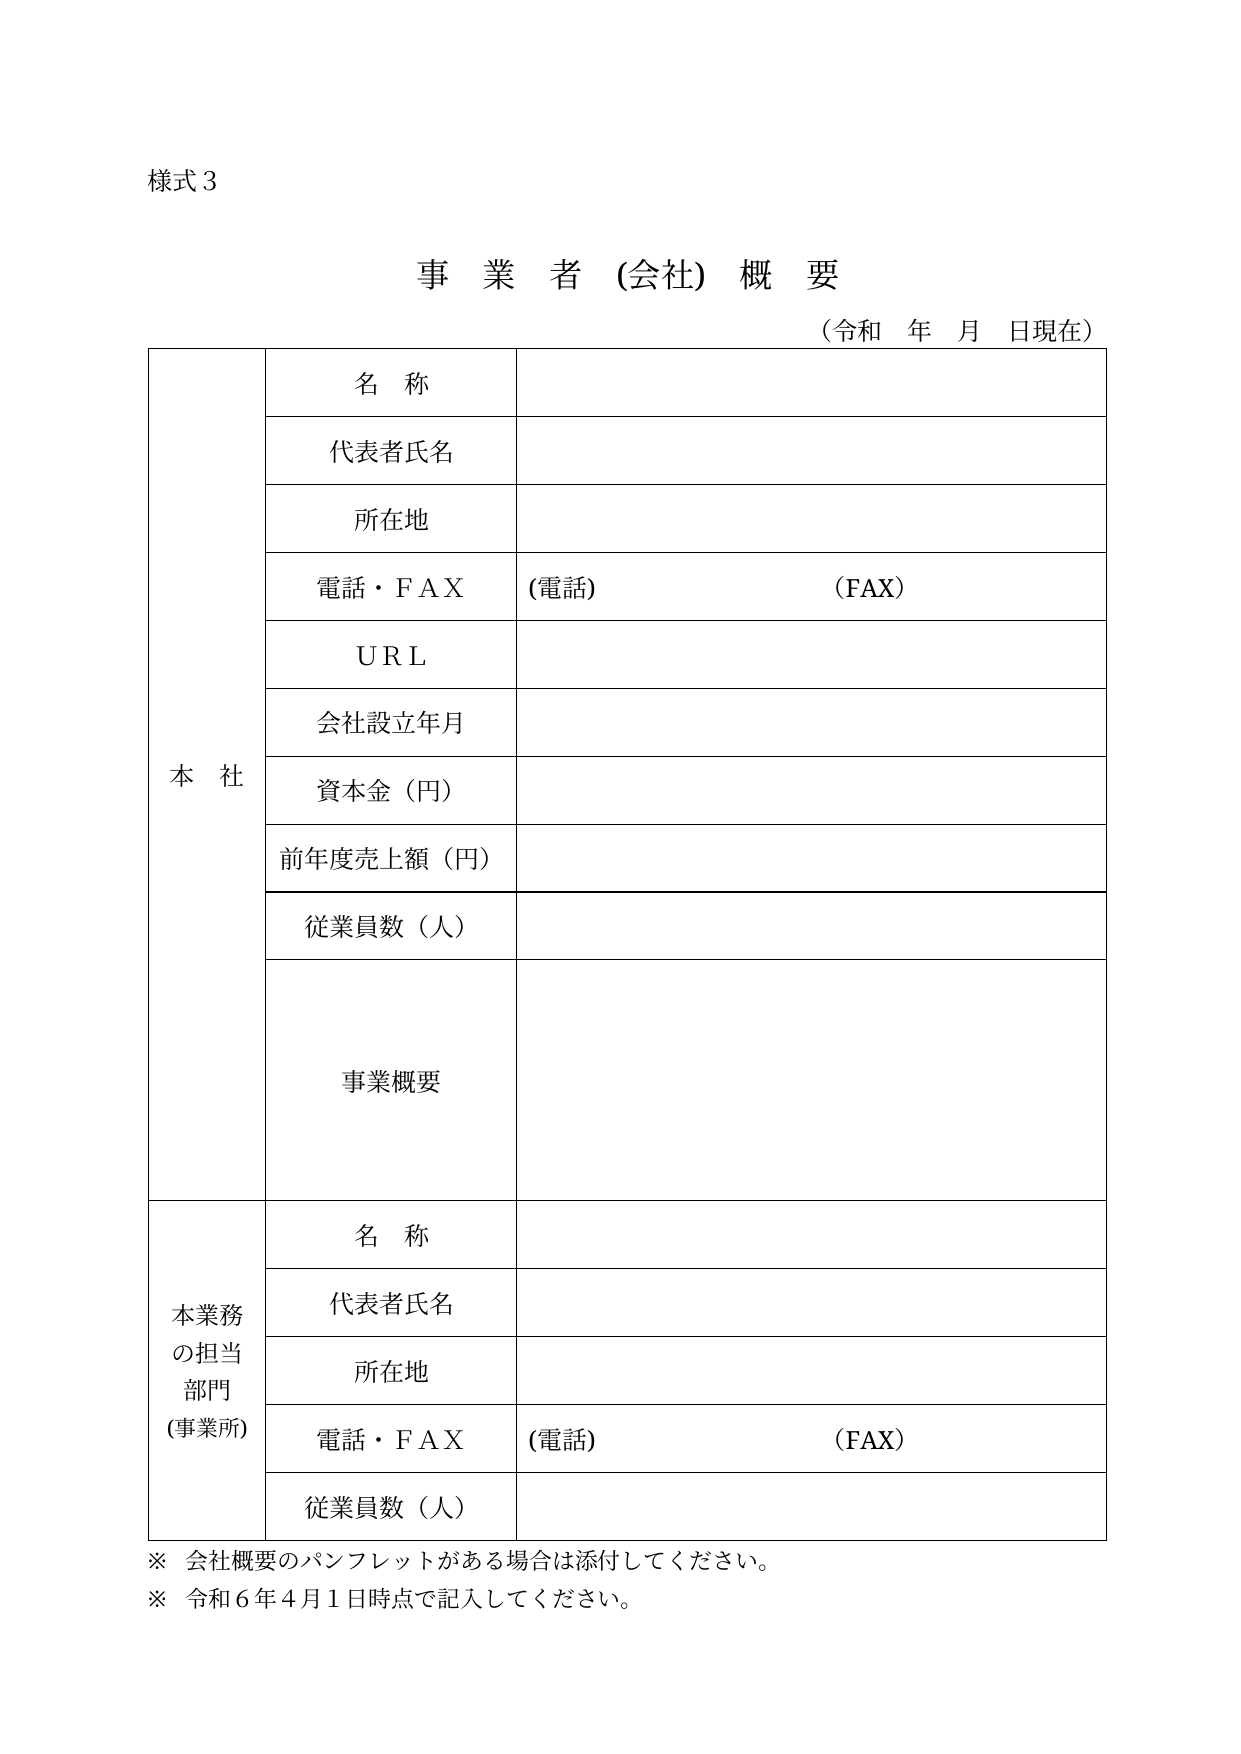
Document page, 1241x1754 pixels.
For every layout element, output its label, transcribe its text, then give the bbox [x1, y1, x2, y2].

table_cell 会社設立年月 [266, 689, 516, 756]
table_cell [517, 893, 1106, 959]
table_cell [517, 757, 1106, 823]
table_cell [517, 417, 1106, 484]
table_cell [517, 825, 1106, 891]
table_cell 従業員数（人） [266, 1473, 516, 1540]
table_cell 所在地 [266, 485, 516, 552]
table_cell [517, 621, 1106, 688]
table_cell [517, 1337, 1106, 1404]
list 会社概要のパンフレットがある場合は添付してください。 [148, 1541, 1107, 1578]
table_cell [517, 960, 1106, 1200]
table_cell 本業務の担当部門 (事業所) [149, 1201, 265, 1540]
text 事 業 者 (会社) 概 要 [148, 236, 1107, 311]
table_cell 代表者氏名 [266, 1269, 516, 1336]
table_cell 前年度売上額（円） [266, 825, 516, 891]
list 令和６年４月１日時点で記入してください。 [148, 1578, 1107, 1616]
table_cell 電話・ＦＡＸ [266, 1405, 516, 1472]
table_cell (電話) （FAX） [517, 1405, 1106, 1472]
table_cell [517, 1201, 1106, 1268]
table_cell [517, 485, 1106, 552]
table_header 本 社 [149, 349, 265, 1200]
table_header [517, 349, 1106, 416]
table_cell ＵＲＬ [266, 621, 516, 688]
table_header 名 称 [266, 349, 516, 416]
text 様式３ [148, 161, 1107, 198]
table_cell [517, 1473, 1106, 1540]
table_cell (電話) （FAX） [517, 553, 1106, 620]
text （令和 年 月 日現在） [148, 311, 1107, 348]
table_cell 電話・ＦＡＸ [266, 553, 516, 620]
table_cell [517, 689, 1106, 756]
table_cell 名 称 [266, 1201, 516, 1268]
table_cell 所在地 [266, 1337, 516, 1404]
table_cell 資本金（円） [266, 757, 516, 823]
table_cell 代表者氏名 [266, 417, 516, 484]
table_cell [517, 1269, 1106, 1336]
table_cell 事業概要 [266, 960, 516, 1200]
table_cell 従業員数（人） [266, 893, 516, 959]
